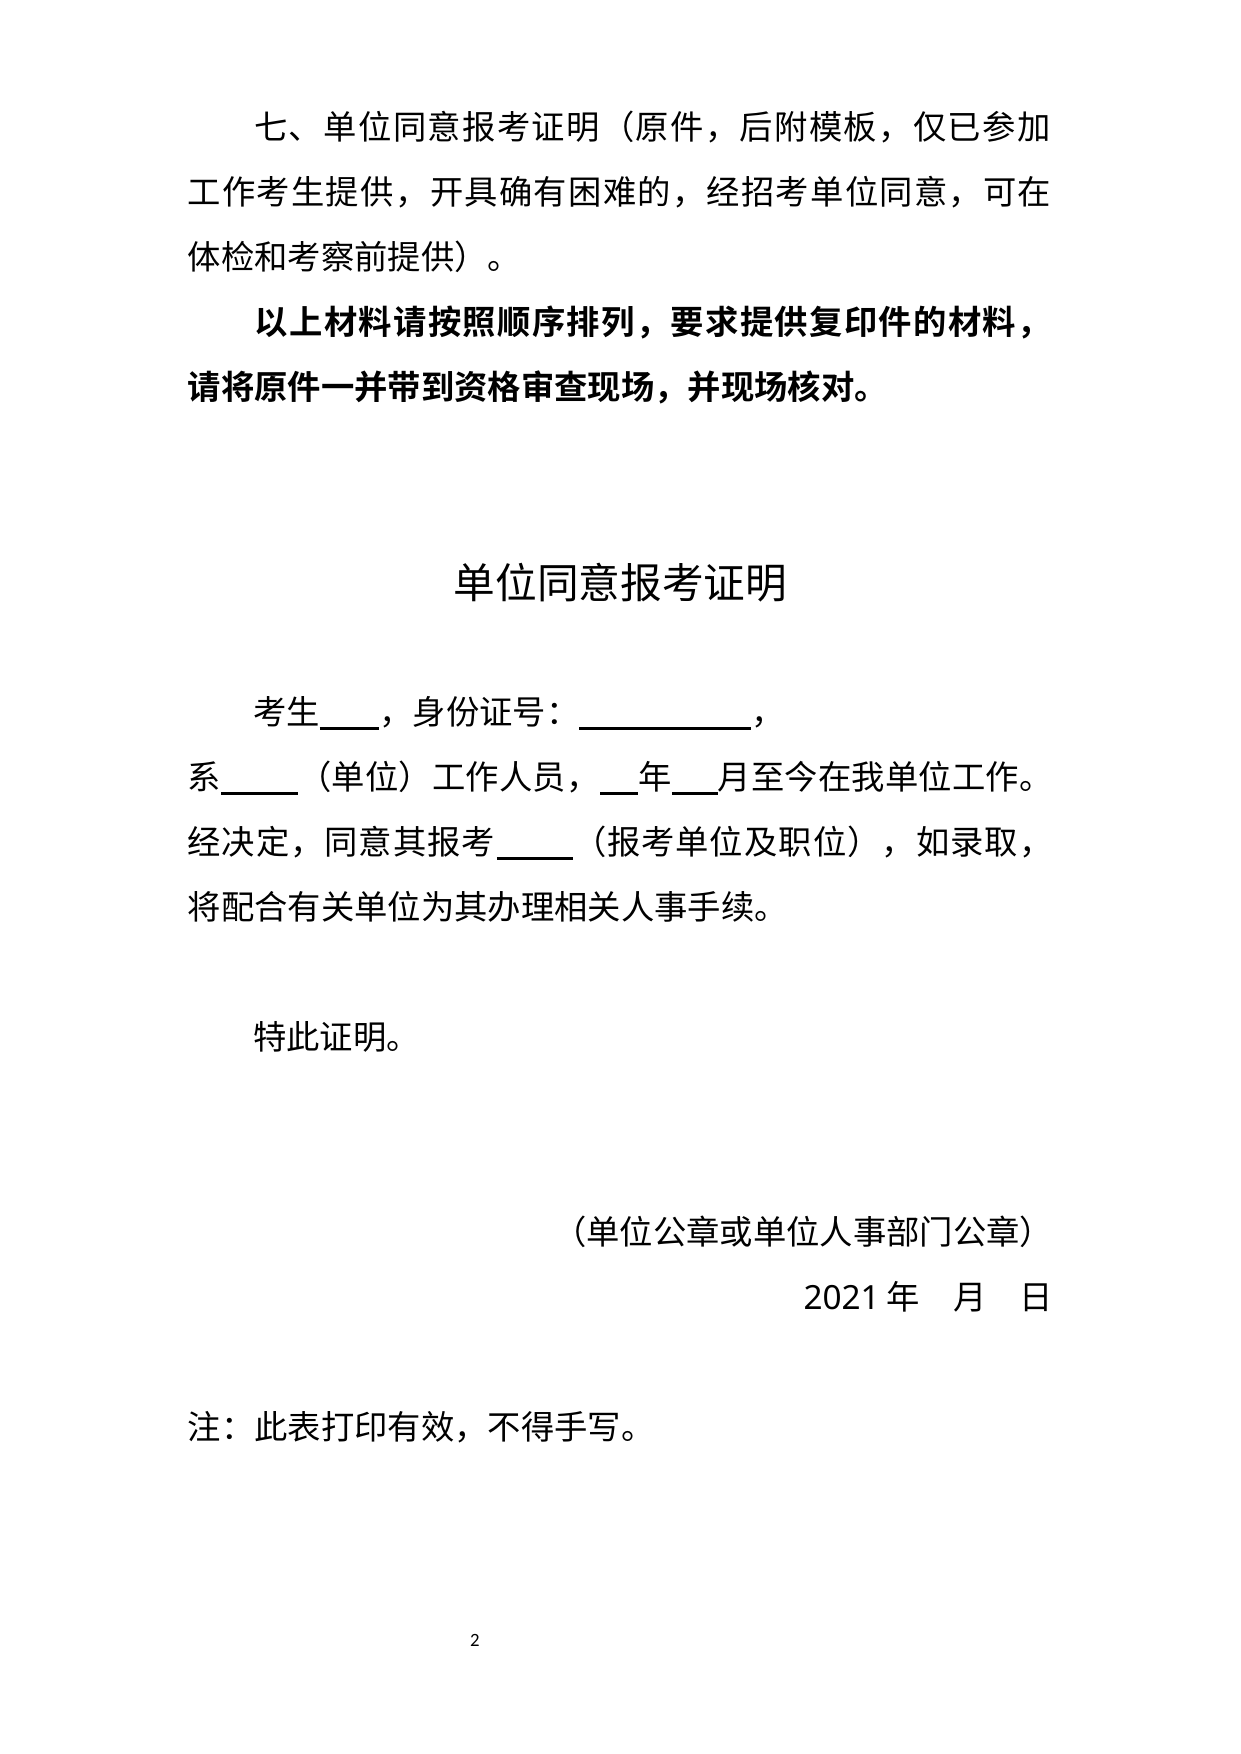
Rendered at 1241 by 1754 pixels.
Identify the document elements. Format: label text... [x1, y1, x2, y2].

text 以上材料请按照顺序排列，要求提供复印件的材料，请将原件一并带到资格审查现场，并现场核对。 [187, 288, 1053, 418]
text 考生 ，身份证号： ， [187, 678, 1053, 743]
text 2021年 月 日 [187, 1263, 1053, 1328]
text 注：此表打印有效，不得手写。 [187, 1393, 1053, 1458]
text 特此证明。 [187, 1003, 1053, 1068]
text 七、单位同意报考证明（原件，后附模板，仅已参加工作考生提供，开具确有困难的，经招考单位同意，可在体检和考察前提供）。 [187, 93, 1053, 288]
text 系 （单位）工作人员， 年 月至今在我单位工作。经决定，同意其报考 （报考单位及职位），如录取，将配合有关单位为其办理相关人事手续。 [187, 743, 1053, 938]
text 单位同意报考证明 [187, 548, 1053, 613]
text （单位公章或单位人事部门公章） [187, 1198, 1053, 1263]
